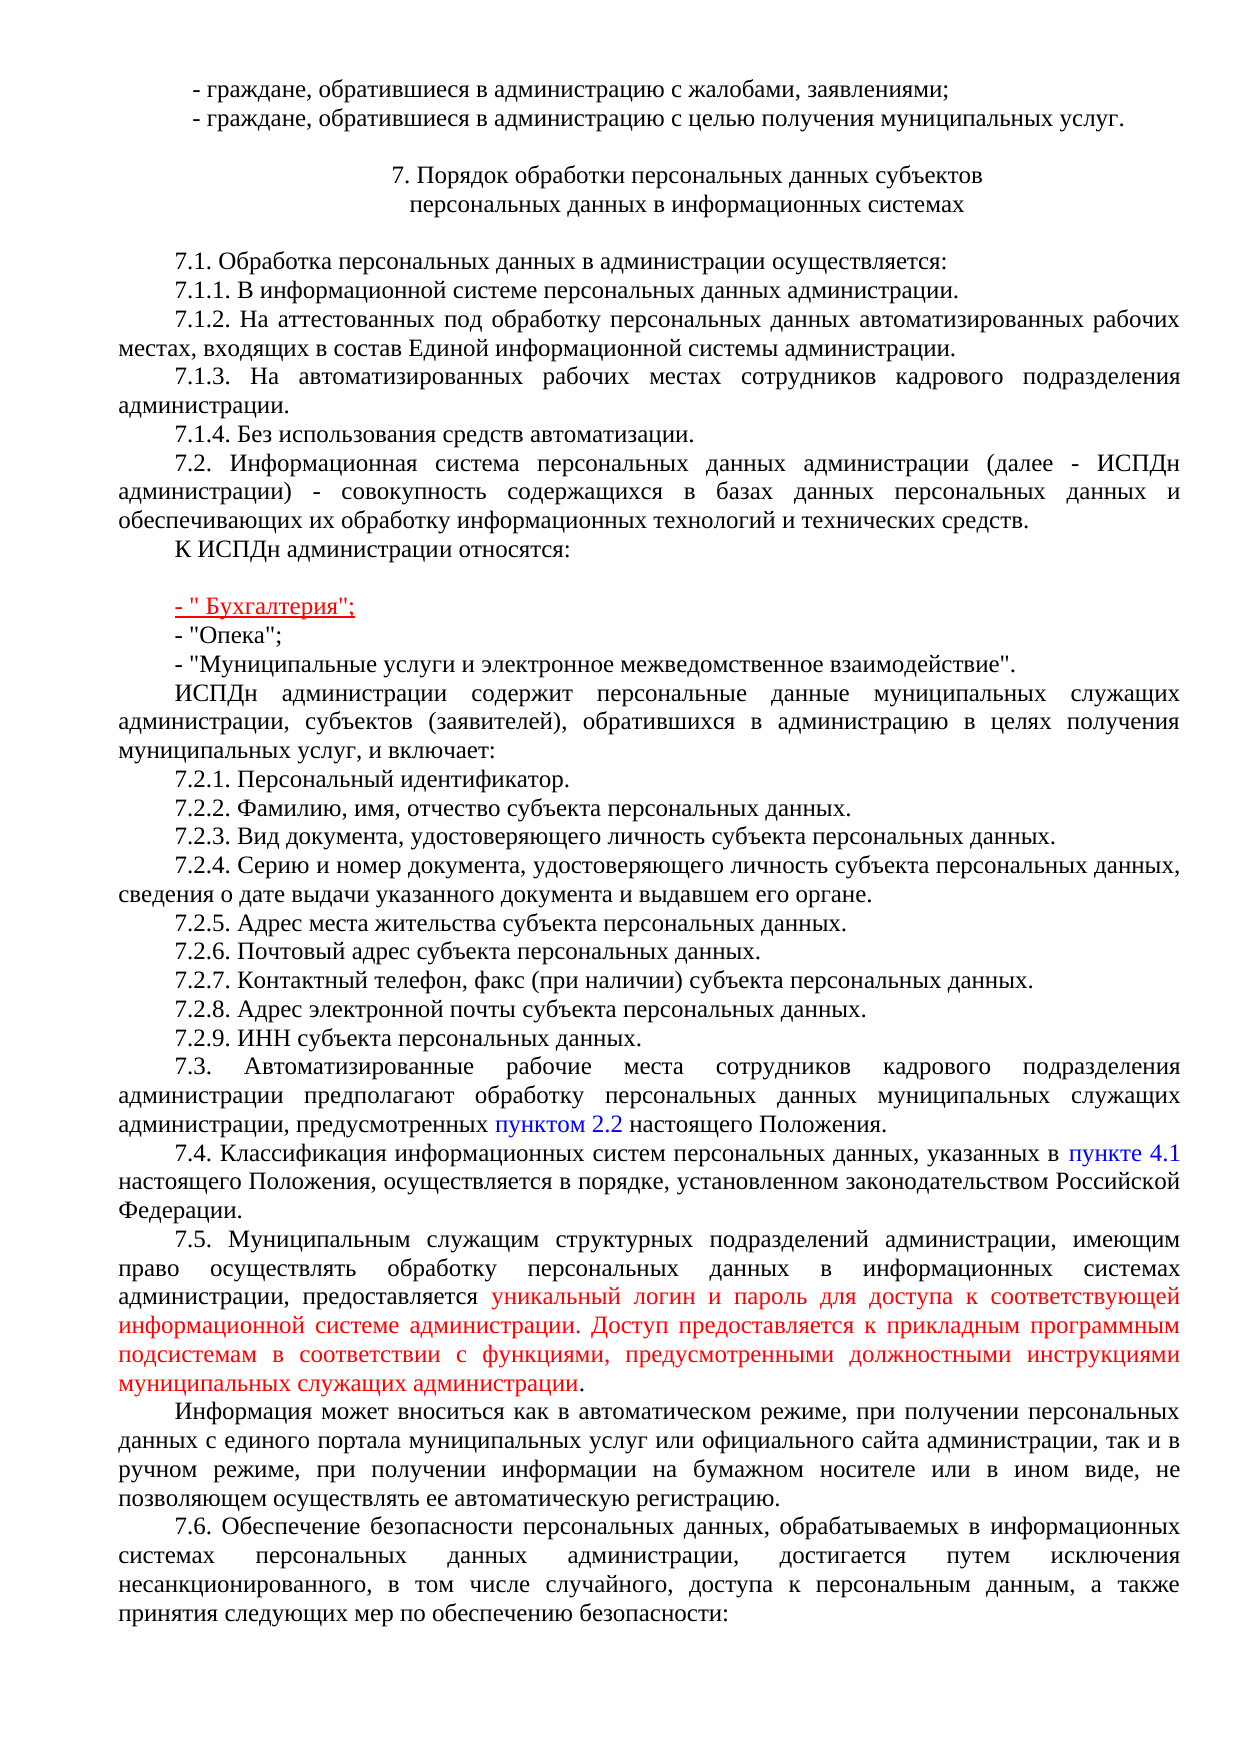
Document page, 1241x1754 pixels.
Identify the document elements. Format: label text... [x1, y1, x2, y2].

text 7.5. Муниципальным служащим структурных подразделений администрации, имеющим право осуществлять обработку персональных данных в информационных системах администрации, предоставляется уникальный логин и пароль для доступа к соответствующей информационной системе администрации. Доступ предоставляется к прикладным программным подсистемам в соответствии с функциями, предусмотренными должностными инструкциями муниципальных служащих администрации. [118, 1224, 1181, 1396]
text 7.1.4. Без использования средств автоматизации. [118, 419, 1181, 448]
text 7.2.9. ИНН субъекта персональных данных. [118, 1023, 1181, 1051]
text 7.6. Обеспечение безопасности персональных данных, обрабатываемых в информационных системах персональных данных администрации, достигается путем исключения несанкционированного, в том числе случайного, доступа к персональным данным, а также принятия следующих мер по обеспечению безопасности: [118, 1511, 1181, 1626]
text 7.4. Классификация информационных систем персональных данных, указанных в пункте 4.1 настоящего Положения, осуществляется в порядке, установленном законодательством Российской Федерации. [118, 1138, 1181, 1224]
text 7.2.4. Серию и номер документа, удостоверяющего личность субъекта персональных данных, сведения о дате выдачи указанного документа и выдавшем его органе. [118, 850, 1181, 908]
text 7.2.2. Фамилию, имя, отчество субъекта персональных данных. [118, 793, 1181, 821]
text - " Бухгалтерия"; [118, 591, 1181, 620]
text 7.1.1. В информационной системе персональных данных администрации. [118, 275, 1181, 304]
text 7.2.6. Почтовый адрес субъекта персональных данных. [118, 936, 1181, 965]
text 7.2.8. Адрес электронной почты субъекта персональных данных. [118, 994, 1181, 1023]
text Информация может вноситься как в автоматическом режиме, при получении персональных данных с единого портала муниципальных услуг или официального сайта администрации, так и в ручном режиме, при получении информации на бумажном носителе или в ином виде, не позволяющем осуществлять ее автоматическую регистрацию. [118, 1396, 1181, 1511]
text 7.2.1. Персональный идентификатор. [118, 764, 1181, 793]
text - "Муниципальные услуги и электронное межведомственное взаимодействие". [118, 649, 1181, 678]
text 7.2.3. Вид документа, удостоверяющего личность субъекта персональных данных. [118, 821, 1181, 850]
text 7.1.2. На аттестованных под обработку персональных данных автоматизированных рабочих местах, входящих в состав Единой информационной системы администрации. [118, 304, 1181, 361]
text К ИСПДн администрации относятся: [118, 534, 1181, 563]
text - граждане, обратившиеся в администрацию с целью получения муниципальных услуг. [118, 103, 1181, 131]
text 7.3. Автоматизированные рабочие места сотрудников кадрового подразделения администрации предполагают обработку персональных данных муниципальных служащих администрации, предусмотренных пунктом 2.2 настоящего Положения. [118, 1051, 1181, 1138]
text персональных данных в информационных системах [118, 189, 1181, 218]
text - "Опека"; [118, 620, 1181, 649]
text 7. Порядок обработки персональных данных субъектов [118, 160, 1181, 189]
text 7.1. Обработка персональных данных в администрации осуществляется: [118, 246, 1181, 275]
text ИСПДн администрации содержит персональные данные муниципальных служащих администрации, субъектов (заявителей), обратившихся в администрацию в целях получения муниципальных услуг, и включает: [118, 678, 1181, 764]
text 7.2.5. Адрес места жительства субъекта персональных данных. [118, 908, 1181, 936]
text - граждане, обратившиеся в администрацию с жалобами, заявлениями; [118, 74, 1181, 103]
text 7.1.3. На автоматизированных рабочих местах сотрудников кадрового подразделения администрации. [118, 361, 1181, 419]
text 7.2. Информационная система персональных данных администрации (далее - ИСПДн администрации) - совокупность содержащихся в базах данных персональных данных и обеспечивающих их обработку информационных технологий и технических средств. [118, 448, 1181, 534]
text 7.2.7. Контактный телефон, факс (при наличии) субъекта персональных данных. [118, 965, 1181, 994]
